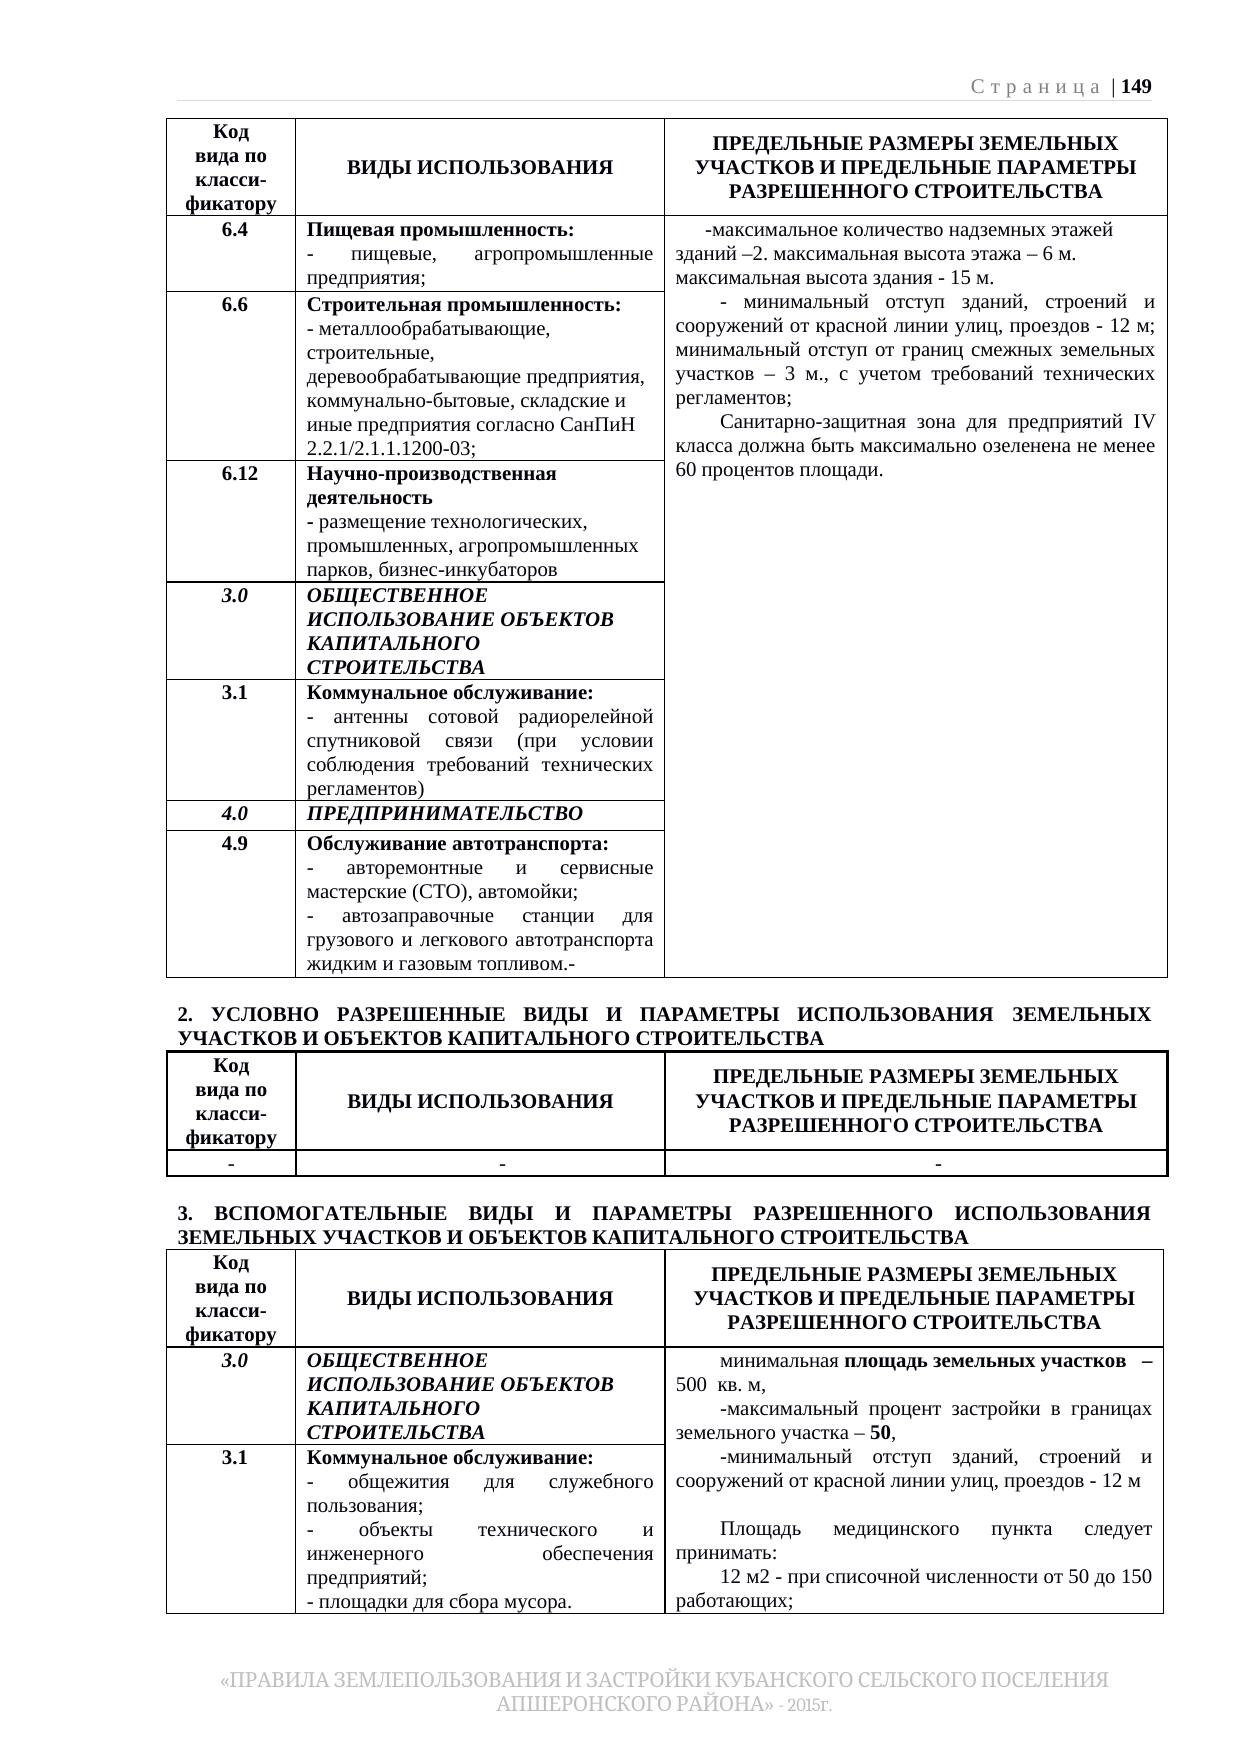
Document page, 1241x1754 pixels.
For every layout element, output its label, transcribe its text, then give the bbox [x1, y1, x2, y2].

table_header Код вида по класси-фикатору [167, 1250, 295, 1346]
text 2. УСЛОВНО РАЗРЕШЕННЫЕ ВИДЫ И ПАРАМЕТРЫ ИСПОЛЬЗОВАНИЯ ЗЕМЕЛЬНЫХ УЧАСТКОВ И ОБЪЕКТОВ КАПИТАЛЬНОГО СТРОИТЕЛЬСТВА [177, 1002, 1152, 1050]
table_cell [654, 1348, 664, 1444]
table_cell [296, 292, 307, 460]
table_cell 3.0 [167, 583, 295, 679]
table_cell ПРЕДПРИНИМАТЕЛЬСТВО [296, 801, 664, 829]
table_cell 4.0 [167, 801, 295, 829]
table_header ПРЕДЕЛЬНЫЕ РАЗМЕРЫ ЗЕМЕЛЬНЫХ УЧАСТКОВ И ПРЕДЕЛЬНЫЕ ПАРАМЕТРЫ РАЗРЕШЕННОГО СТРОИТЕЛЬСТВА [666, 1250, 1163, 1346]
table_cell Пищевая промышленность: - пищевые, агропромышленные предприятия; [296, 216, 664, 291]
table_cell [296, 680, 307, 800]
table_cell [665, 216, 1167, 977]
table_cell 3.1 [167, 680, 295, 800]
table_cell 4.9 [167, 831, 295, 977]
table_header ПРЕДЕЛЬНЫЕ РАЗМЕРЫ ЗЕМЕЛЬНЫХ УЧАСТКОВ И ПРЕДЕЛЬНЫЕ ПАРАМЕТРЫ РАЗРЕШЕННОГО СТРОИТЕЛЬСТВА [665, 119, 1167, 215]
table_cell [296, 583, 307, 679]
table_cell Обслуживание автотранспорта: - авторемонтные и сервисные мастерские (СТО), автомойки; - автозаправочные станции для грузового и легкового автотранспорта жидким и газовым топливом.- [296, 831, 664, 977]
table_cell минимальная площадь земельных участков – 500 кв. м, -максимальный процент застройки в границах земельного участка – 50, -минимальный отступ зданий, строений и сооружений от красной линии улиц, проездов - 12 м Площадь медицинского пункта следует принимать: 12 м2 - при списочной численности от 50 до 150 работающих; 18 м2 - при списочной численности от 151 до 300 работающих. Максимальное количество надземных этажей -2. Максимальная высота этажа – 3 м. [666, 1348, 1163, 1613]
table_header ВИДЫ ИСПОЛЬЗОВАНИЯ [296, 119, 664, 215]
table_header ВИДЫ ИСПОЛЬЗОВАНИЯ [296, 1250, 664, 1346]
table_header ПРЕДЕЛЬНЫЕ РАЗМЕРЫ ЗЕМЕЛЬНЫХ УЧАСТКОВ И ПРЕДЕЛЬНЫЕ ПАРАМЕТРЫ РАЗРЕШЕННОГО СТРОИТЕЛЬСТВА [666, 1053, 1166, 1149]
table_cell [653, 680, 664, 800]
table_header Код вида по класси-фикатору [168, 1053, 295, 1149]
table_header Код вида по класси-фикатору [167, 119, 295, 215]
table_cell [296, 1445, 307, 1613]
text 3. ВСПОМОГАТЕЛЬНЫЕ ВИДЫ И ПАРАМЕТРЫ РАЗРЕШЕННОГО ИСПОЛЬЗОВАНИЯ ЗЕМЕЛЬНЫХ УЧАСТКОВ И ОБЪЕКТОВ КАПИТАЛЬНОГО СТРОИТЕЛЬСТВА [177, 1201, 1152, 1249]
table_cell 6.4 [167, 216, 295, 291]
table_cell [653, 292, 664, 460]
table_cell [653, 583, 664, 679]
table_cell 6.6 [167, 292, 295, 460]
table_cell 3.0 [167, 1348, 295, 1444]
table_cell 3.1 [167, 1445, 295, 1613]
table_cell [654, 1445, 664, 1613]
table_header ВИДЫ ИСПОЛЬЗОВАНИЯ [297, 1053, 664, 1149]
table_cell Научно-производственная деятельность - размещение технологических, промышленных, агропромышленных парков, бизнес-инкубаторов [296, 461, 664, 581]
table_cell 6.12 [167, 461, 295, 581]
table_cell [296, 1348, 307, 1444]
